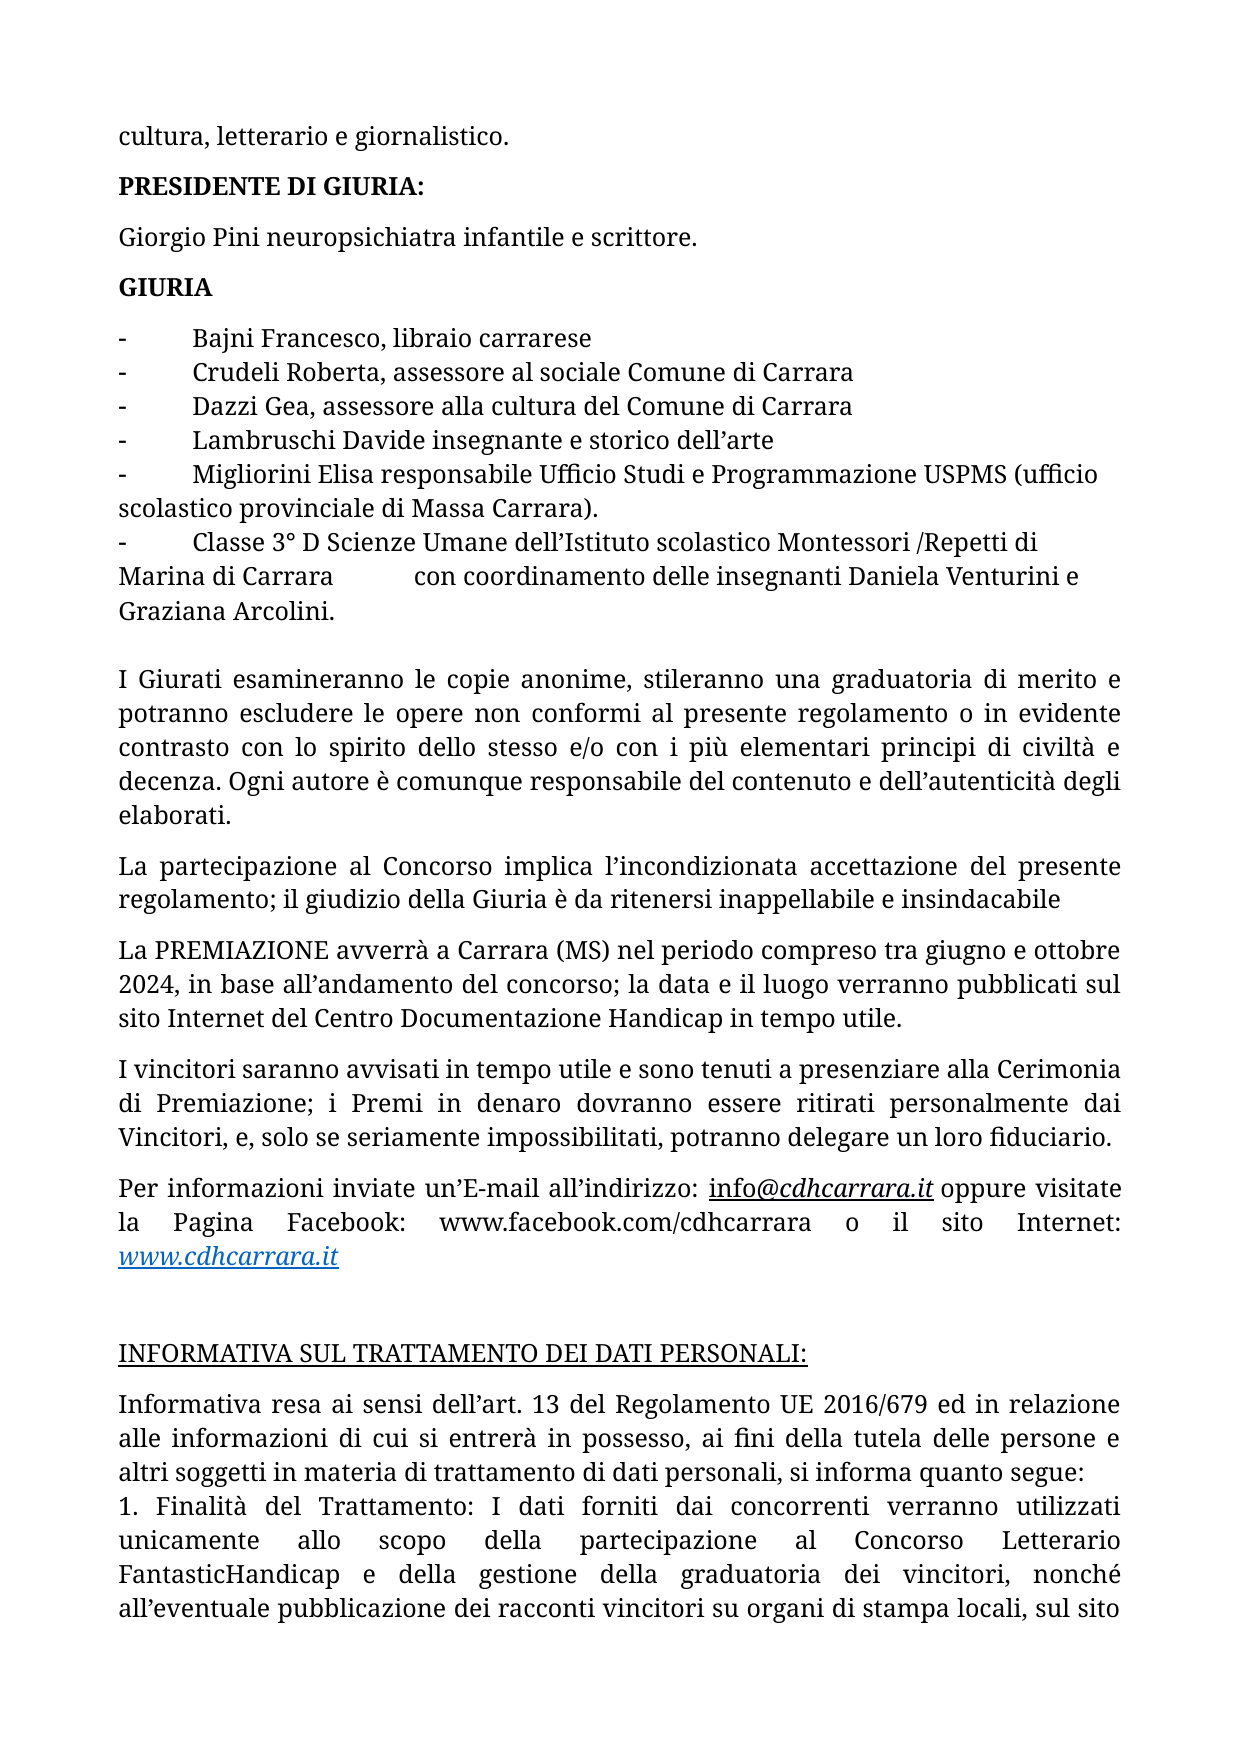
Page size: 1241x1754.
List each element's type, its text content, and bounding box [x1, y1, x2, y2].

list Crudeli Roberta, assessore al sociale Comune di Carrara [118, 355, 1122, 389]
text INFORMATIVA SUL TRATTAMENTO DEI DATI PERSONALI: [118, 1336, 1122, 1370]
text I Giurati esamineranno le copie anonime, stileranno una graduatoria di merito e potranno escludere le opere non conformi al presente regolamento o in evidente contrasto con lo spirito dello stesso e/o con i più elementari principi di civiltà e decenza. Ogni autore è comunque responsabile del contenuto e dell’autenticità degli elaborati. [118, 661, 1122, 832]
list Lambruschi Davide insegnante e storico dell’arte [118, 423, 1122, 457]
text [118, 118, 1122, 152]
text Informativa resa ai sensi dell’art. 13 del Regolamento UE 2016/679 ed in relazione alle informazioni di cui si entrerà in possesso, ai fini della tutela delle persone e altri soggetti in materia di trattamento di dati personali, si informa quanto segue: [118, 1387, 1122, 1489]
text I vincitori saranno avvisati in tempo utile e sono tenuti a presenziare alla Cerimonia di Premiazione; i Premi in denaro dovranno essere ritirati personalmente dai Vincitori, e, solo se seriamente impossibilitati, potranno delegare un loro fiduciario. [118, 1052, 1122, 1154]
list Migliorini Elisa responsabile Ufficio Studi e Programmazione USPMS (ufficio scolastico provinciale di Massa Carrara). [118, 457, 1122, 525]
list Classe 3° D Scienze Umane dell’Istituto scolastico Montessori /Repetti di Marina di Carrara con coordinamento delle insegnanti Daniela Venturini e Graziana Arcolini. [118, 525, 1122, 627]
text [118, 1489, 1122, 1625]
list Dazzi Gea, assessore alla cultura del Comune di Carrara [118, 389, 1122, 423]
text La PREMIAZIONE avverrà a Carrara (MS) nel periodo compreso tra giugno e ottobre 2024, in base all’andamento del concorso; la data e il luogo verranno pubblicati sul sito Internet del Centro Documentazione Handicap in tempo utile. [118, 933, 1122, 1035]
text Giorgio Pini neuropsichiatra infantile e scrittore. [118, 219, 1122, 253]
list Bajni Francesco, libraio carrarese [118, 321, 1122, 355]
text GIURIA [118, 270, 1122, 304]
text PRESIDENTE DI GIURIA: [118, 169, 1122, 203]
text La partecipazione al Concorso implica l’incondizionata accettazione del presente regolamento; il giudizio della Giuria è da ritenersi inappellabile e insindacabile [118, 848, 1122, 916]
text Per informazioni inviate un’E-mail all’indirizzo: info@cdhcarrara.it oppure visitate la Pagina Facebook: www.facebook.com/cdhcarrara o il sito Internet: www.cdhcarrara.it [118, 1170, 1122, 1272]
